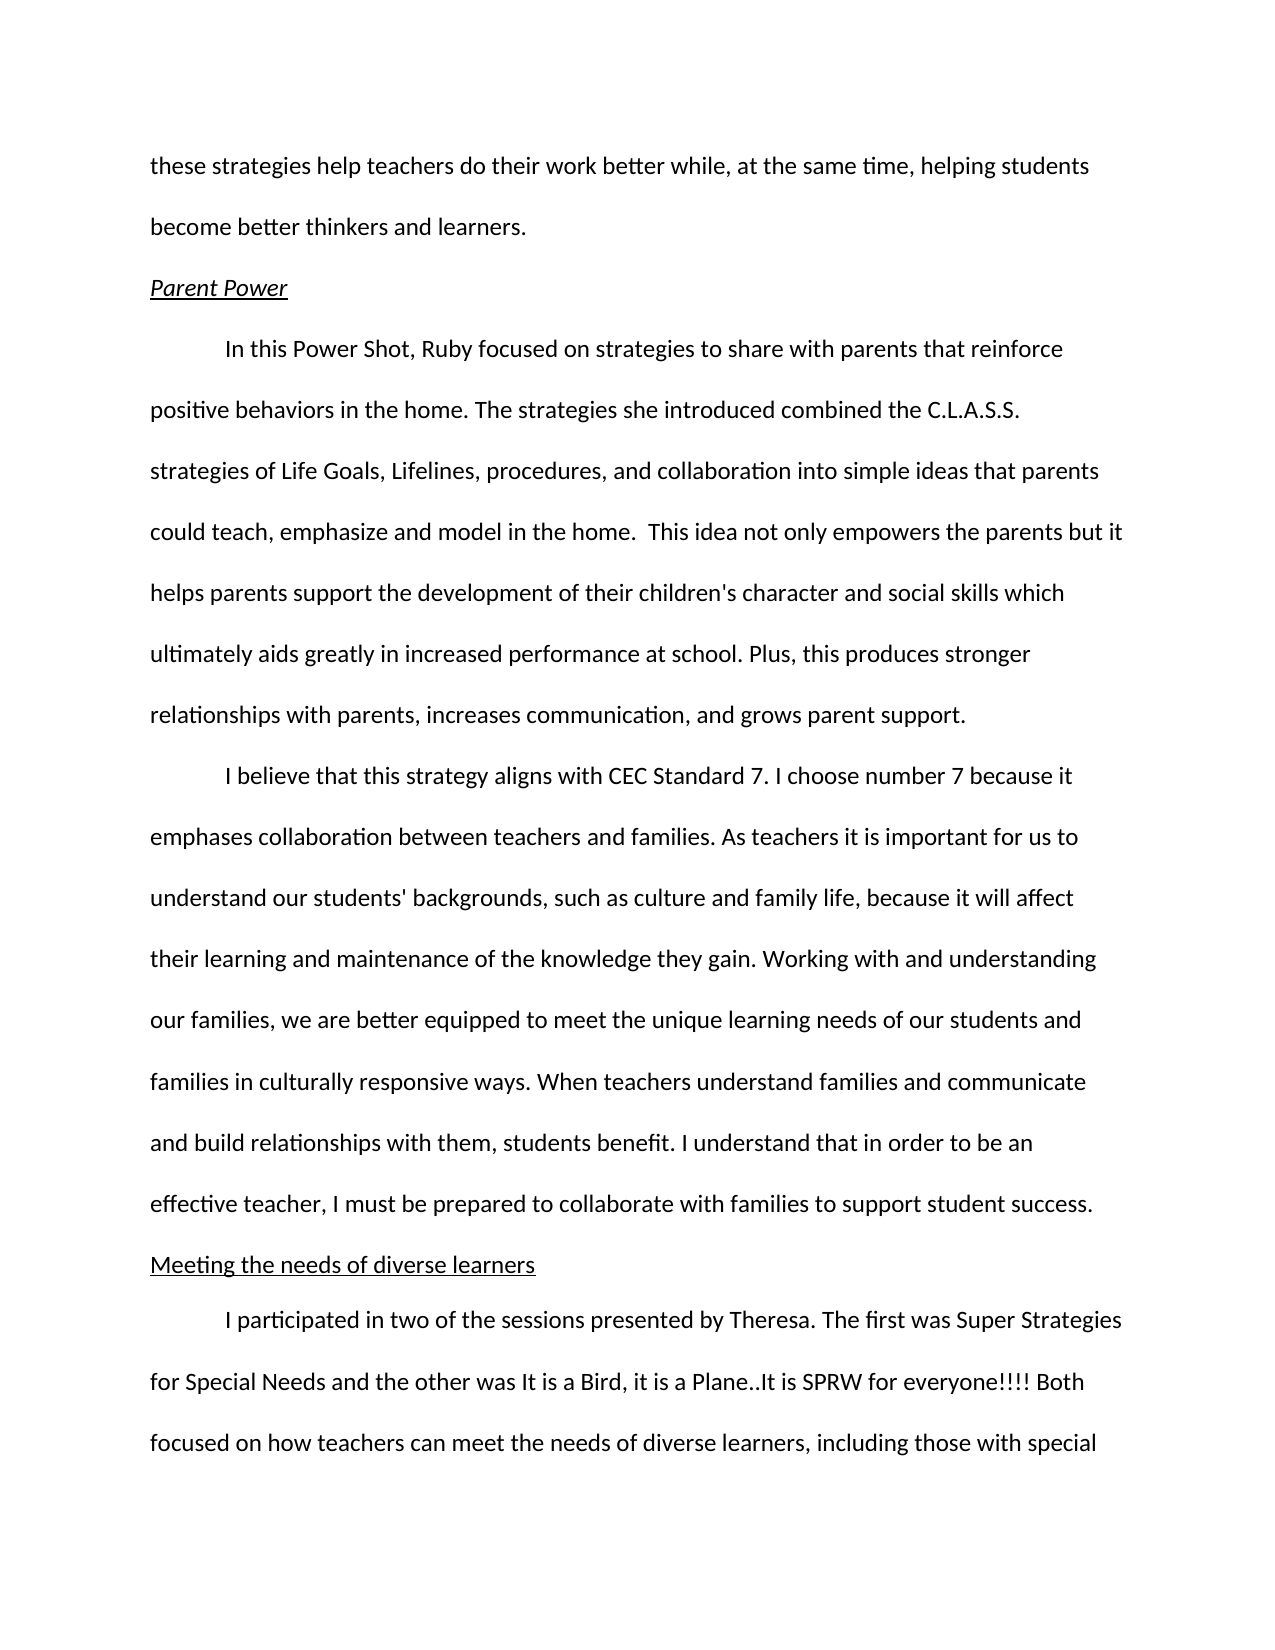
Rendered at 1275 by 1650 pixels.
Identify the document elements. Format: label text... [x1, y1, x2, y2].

text In this Power Shot, Ruby focused on strategies to share with parents that reinforce positive behaviors in the home. The strategies she introduced combined the C.L.A.S.S. strategies of Life Goals, Lifelines, procedures, and collaboration into simple ideas that parents could teach, emphasize and model in the home. This idea not only empowers the parents but it helps parents support the development of their children's character and social skills which ultimately aids greatly in increased performance at school. Plus, this produces stronger relationships with parents, increases communication, and grows parent support. [150, 333, 1125, 730]
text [150, 1304, 1125, 1457]
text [150, 150, 1125, 242]
text Parent Power [150, 272, 1125, 303]
text I believe that this strategy aligns with CEC Standard 7. I choose number 7 because it emphases collaboration between teachers and families. As teachers it is important for us to understand our students' backgrounds, such as culture and family life, because it will affect their learning and maintenance of the knowledge they gain. Working with and understanding our families, we are better equipped to meet the unique learning needs of our students and families in culturally responsive ways. When teachers understand families and communicate and build relationships with them, students benefit. I understand that in order to be an effective teacher, I must be prepared to collaborate with families to support student success. [150, 760, 1125, 1218]
text Meeting the needs of diverse learners [150, 1249, 1125, 1279]
